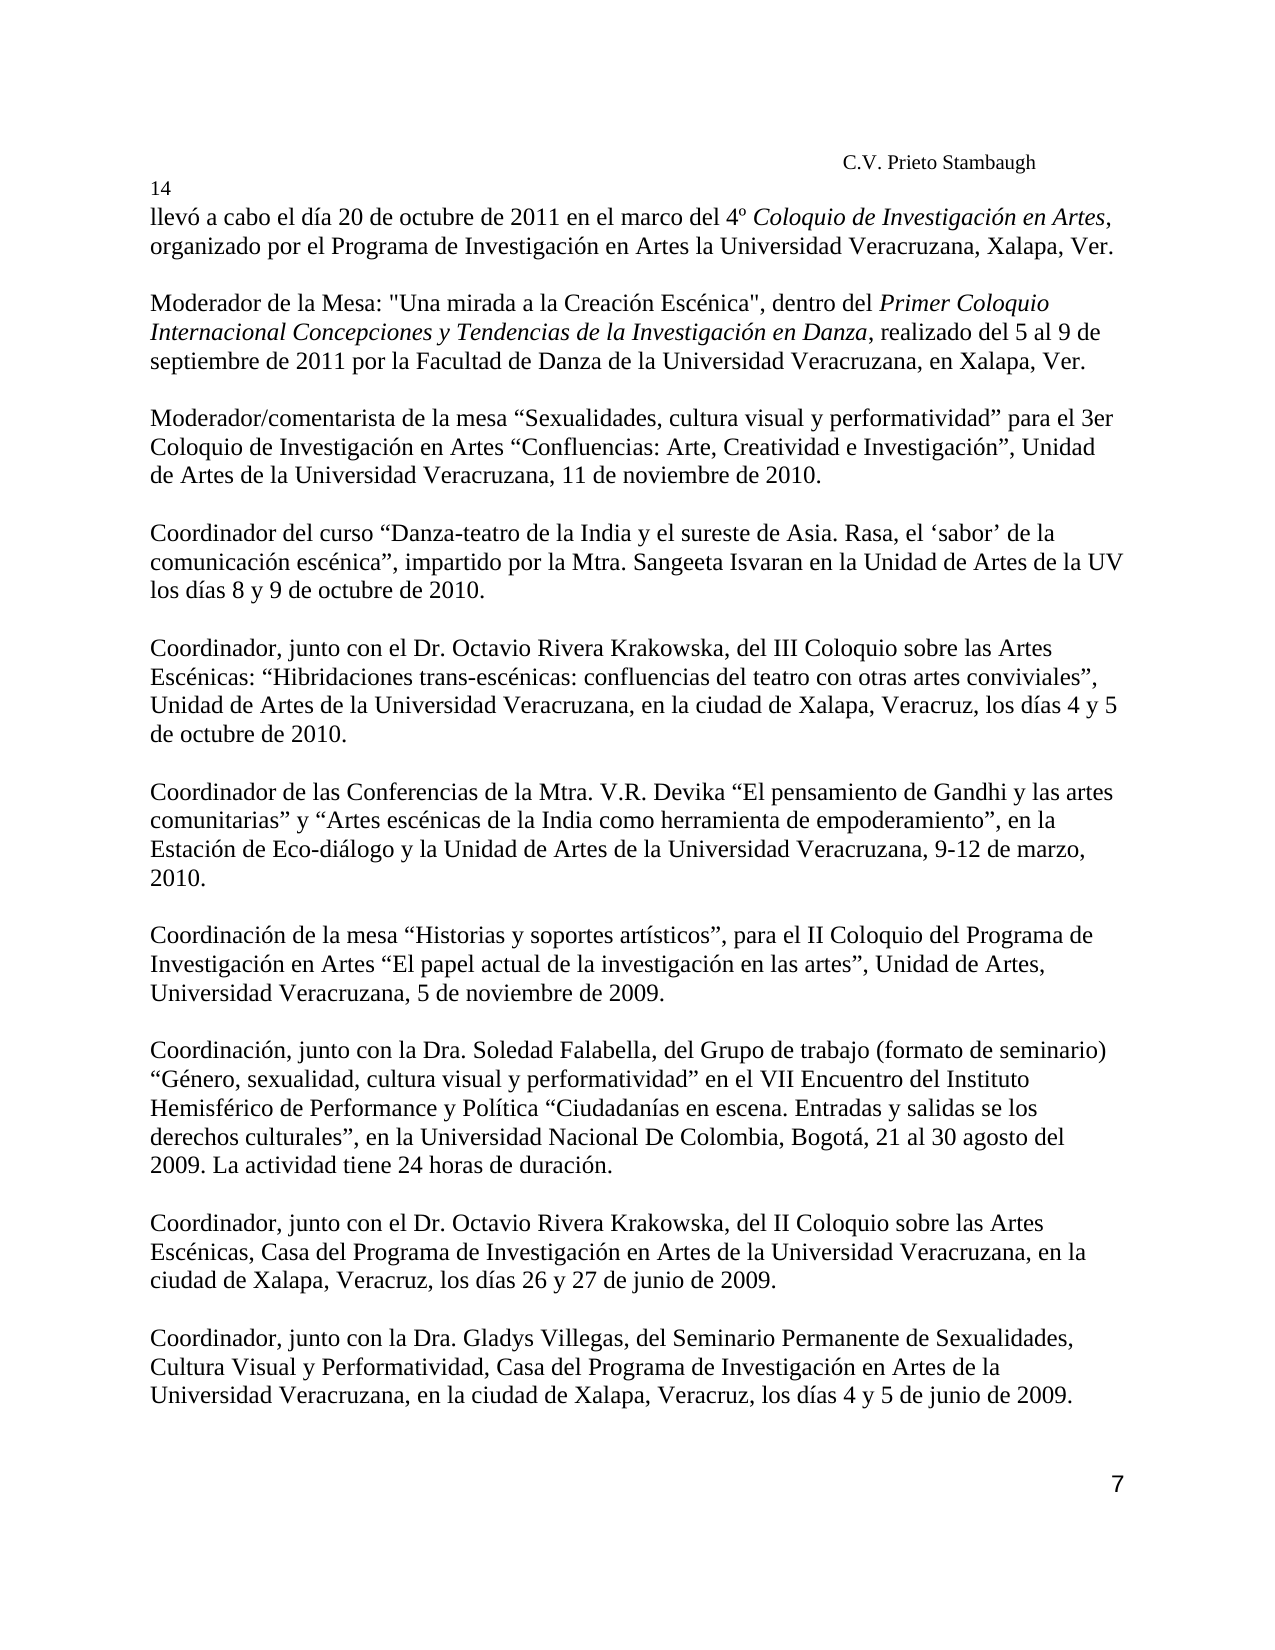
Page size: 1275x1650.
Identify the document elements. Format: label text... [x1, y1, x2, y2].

text Coordinación, junto con la Dra. Soledad Falabella, del Grupo de trabajo (formato de seminario) “Género, sexualidad, cultura visual y performatividad” en el VII Encuentro del Instituto Hemisférico de Performance y Política “Ciudadanías en escena. Entradas y salidas se los derechos culturales”, en la Universidad Nacional De Colombia, Bogotá, 21 al 30 agosto del 2009. La actividad tiene 24 horas de duración. [150, 1035, 1125, 1179]
text Coordinador, junto con la Dra. Gladys Villegas, del Seminario Permanente de Sexualidades, Cultura Visual y Performatividad, Casa del Programa de Investigación en Artes de la Universidad Veracruzana, en la ciudad de Xalapa, Veracruz, los días 4 y 5 de junio de 2009. [150, 1323, 1125, 1409]
text Coordinador, junto con el Dr. Octavio Rivera Krakowska, del II Coloquio sobre las Artes Escénicas, Casa del Programa de Investigación en Artes de la Universidad Veracruzana, en la ciudad de Xalapa, Veracruz, los días 26 y 27 de junio de 2009. [150, 1208, 1125, 1294]
text Coordinador de las Conferencias de la Mtra. V.R. Devika “El pensamiento de Gandhi y las artes comunitarias” y “Artes escénicas de la India como herramienta de empoderamiento”, en la Estación de Eco-diálogo y la Unidad de Artes de la Universidad Veracruzana, 9-12 de marzo, 2010. [150, 777, 1125, 892]
text Coordinación de la mesa “Historias y soportes artísticos”, para el II Coloquio del Programa de Investigación en Artes “El papel actual de la investigación en las artes”, Unidad de Artes, Universidad Veracruzana, 5 de noviembre de 2009. [150, 920, 1125, 1007]
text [150, 202, 1125, 260]
text Coordinador, junto con el Dr. Octavio Rivera Krakowska, del III Coloquio sobre las Artes Escénicas: “Hibridaciones trans-escénicas: confluencias del teatro con otras artes conviviales”, Unidad de Artes de la Universidad Veracruzana, en la ciudad de Xalapa, Veracruz, los días 4 y 5 de octubre de 2010. [150, 633, 1125, 748]
text Moderador de la Mesa: "Una mirada a la Creación Escénica", dentro del Primer Coloquio Internacional Concepciones y Tendencias de la Investigación en Danza, realizado del 5 al 9 de septiembre de 2011 por la Facultad de Danza de la Universidad Veracruzana, en Xalapa, Ver. [150, 288, 1125, 374]
text Moderador/comentarista de la mesa “Sexualidades, cultura visual y performatividad” para el 3er Coloquio de Investigación en Artes “Confluencias: Arte, Creatividad e Investigación”, Unidad de Artes de la Universidad Veracruzana, 11 de noviembre de 2010. [150, 403, 1125, 489]
text Coordinador del curso “Danza-teatro de la India y el sureste de Asia. Rasa, el ‘sabor’ de la comunicación escénica”, impartido por la Mtra. Sangeeta Isvaran en la Unidad de Artes de la UV los días 8 y 9 de octubre de 2010. [150, 518, 1125, 604]
